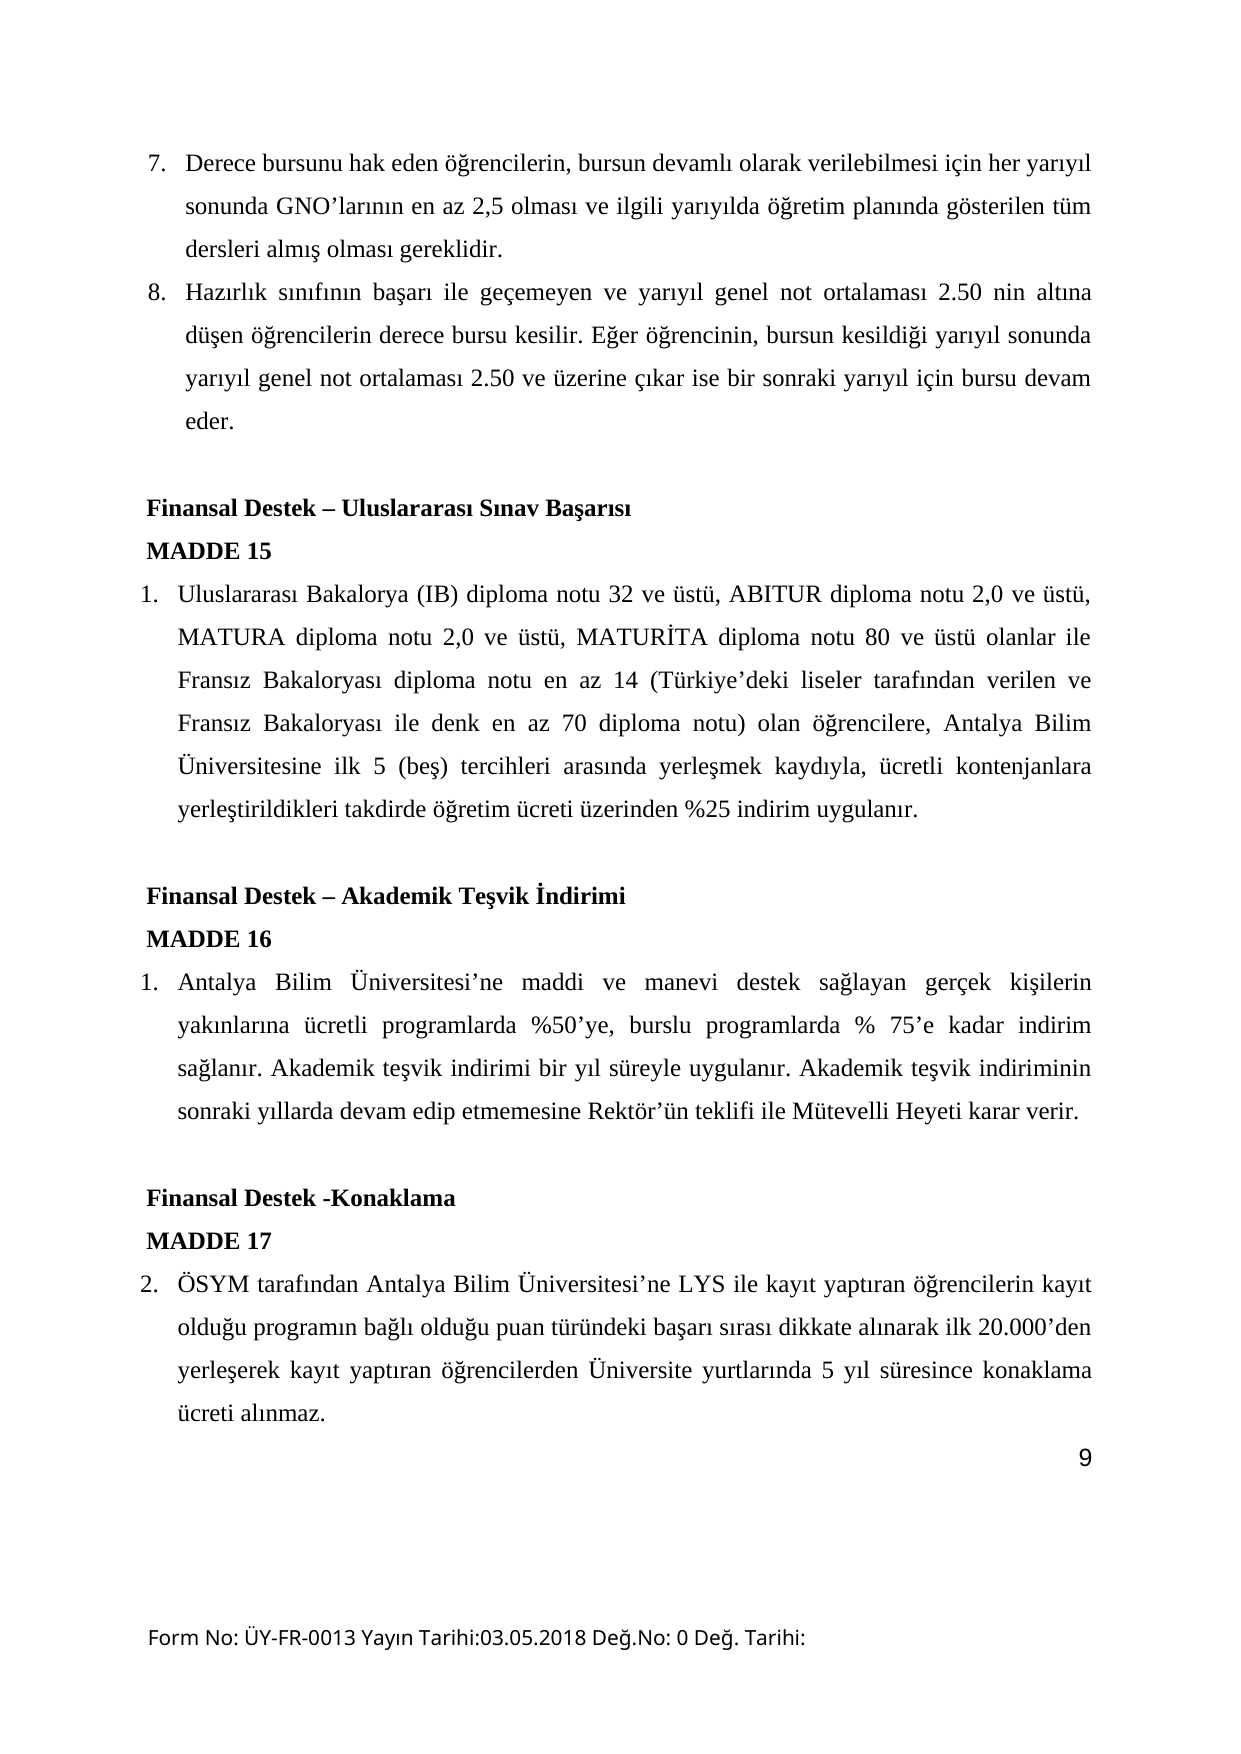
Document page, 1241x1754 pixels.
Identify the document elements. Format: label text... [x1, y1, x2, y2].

subtitle Finansal Destek -Konaklama [146, 1183, 514, 1211]
subtitle MADDE 17 [146, 1226, 514, 1254]
subtitle MADDE 15 [146, 536, 1093, 564]
subtitle Finansal Destek – Akademik Teşvik İndirimi [146, 881, 1093, 909]
list Derece bursunu hak eden öğrencilerin, bursun devamlı olarak verilebilmesi için her yarıyıl sonunda GNO’larının en az 2,5 olması ve ilgili yarıyılda öğretim planında gösterilen tüm dersleri almış olması gereklidir. [148, 148, 1093, 263]
list ÖSYM tarafından Antalya Bilim Üniversitesi’ne LYS ile kayıt yaptıran öğrencilerin kayıt olduğu programın bağlı olduğu puan türündeki başarı sırası dikkate alınarak ilk 20.000’den yerleşerek kayıt yaptıran öğrencilerden Üniversite yurtlarında 5 yıl süresince konaklama ücreti alınmaz. [140, 1269, 1093, 1427]
subtitle Finansal Destek – Uluslararası Sınav Başarısı [146, 493, 1093, 521]
subtitle MADDE 16 [146, 924, 514, 953]
list Antalya Bilim Üniversitesi’ne maddi ve manevi destek sağlayan gerçek kişilerin yakınlarına ücretli programlarda %50’ye, burslu programlarda % 75’e kadar indirim sağlanır. Akademik teşvik indirimi bir yıl süreyle uygulanır. Akademik teşvik indiriminin sonraki yıllarda devam edip etmemesine Rektör’ün teklifi ile Mütevelli Heyeti karar verir. [140, 967, 1093, 1125]
list Hazırlık sınıfının başarı ile geçemeyen ve yarıyıl genel not ortalaması 2.50 nin altına düşen öğrencilerin derece bursu kesilir. Eğer öğrencinin, bursun kesildiği yarıyıl sonunda yarıyıl genel not ortalaması 2.50 ve üzerine çıkar ise bir sonraki yarıyıl için bursu devam eder. [148, 277, 1093, 435]
list Uluslararası Bakalorya (IB) diploma notu 32 ve üstü, ABITUR diploma notu 2,0 ve üstü, MATURA diploma notu 2,0 ve üstü, MATURİTA diploma notu 80 ve üstü olanlar ile Fransız Bakaloryası diploma notu en az 14 (Türkiye’deki liseler tarafından verilen ve Fransız Bakaloryası ile denk en az 70 diploma notu) olan öğrencilere, Antalya Bilim Üniversitesine ilk 5 (beş) tercihleri arasında yerleşmek kaydıyla, ücretli kontenjanlara yerleştirildikleri takdirde öğretim ücreti üzerinden %25 indirim uygulanır. [140, 579, 1093, 823]
